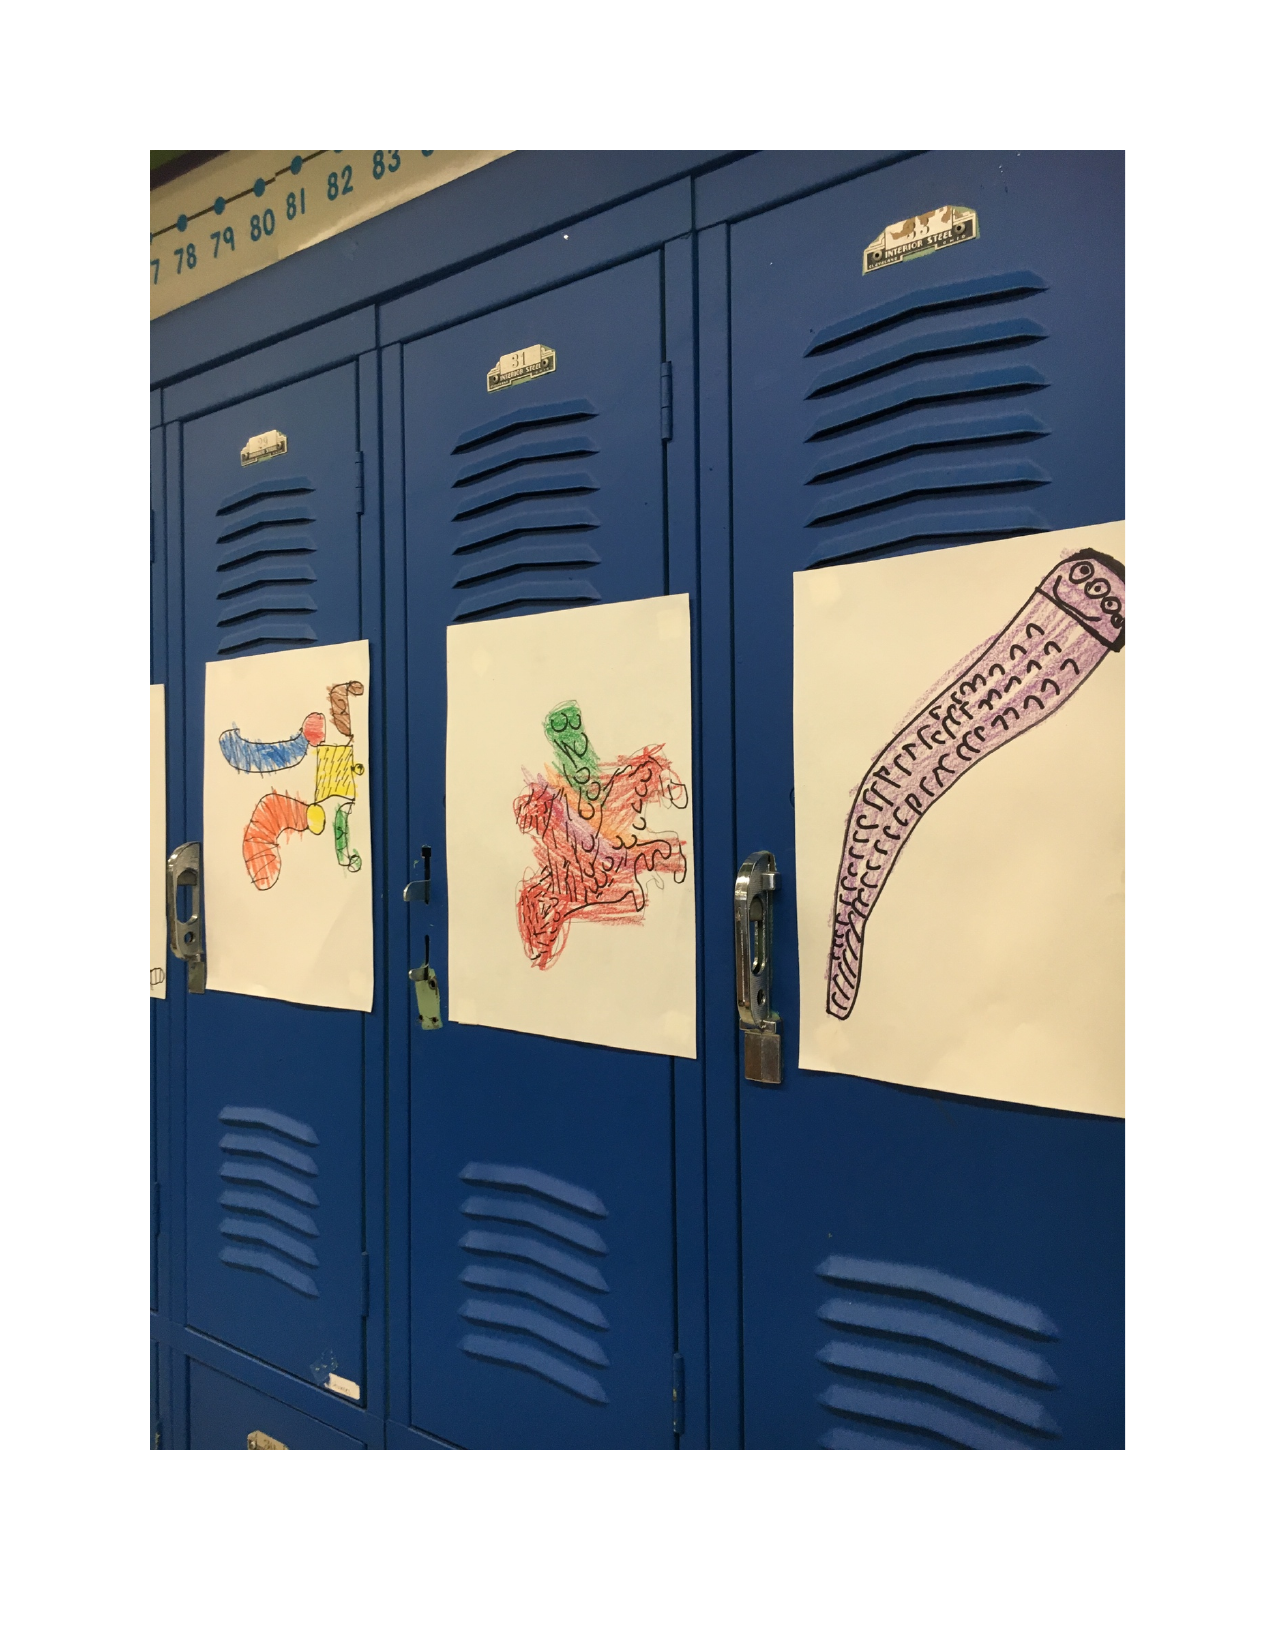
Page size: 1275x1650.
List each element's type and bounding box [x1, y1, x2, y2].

picture [150, 150, 1125, 1450]
